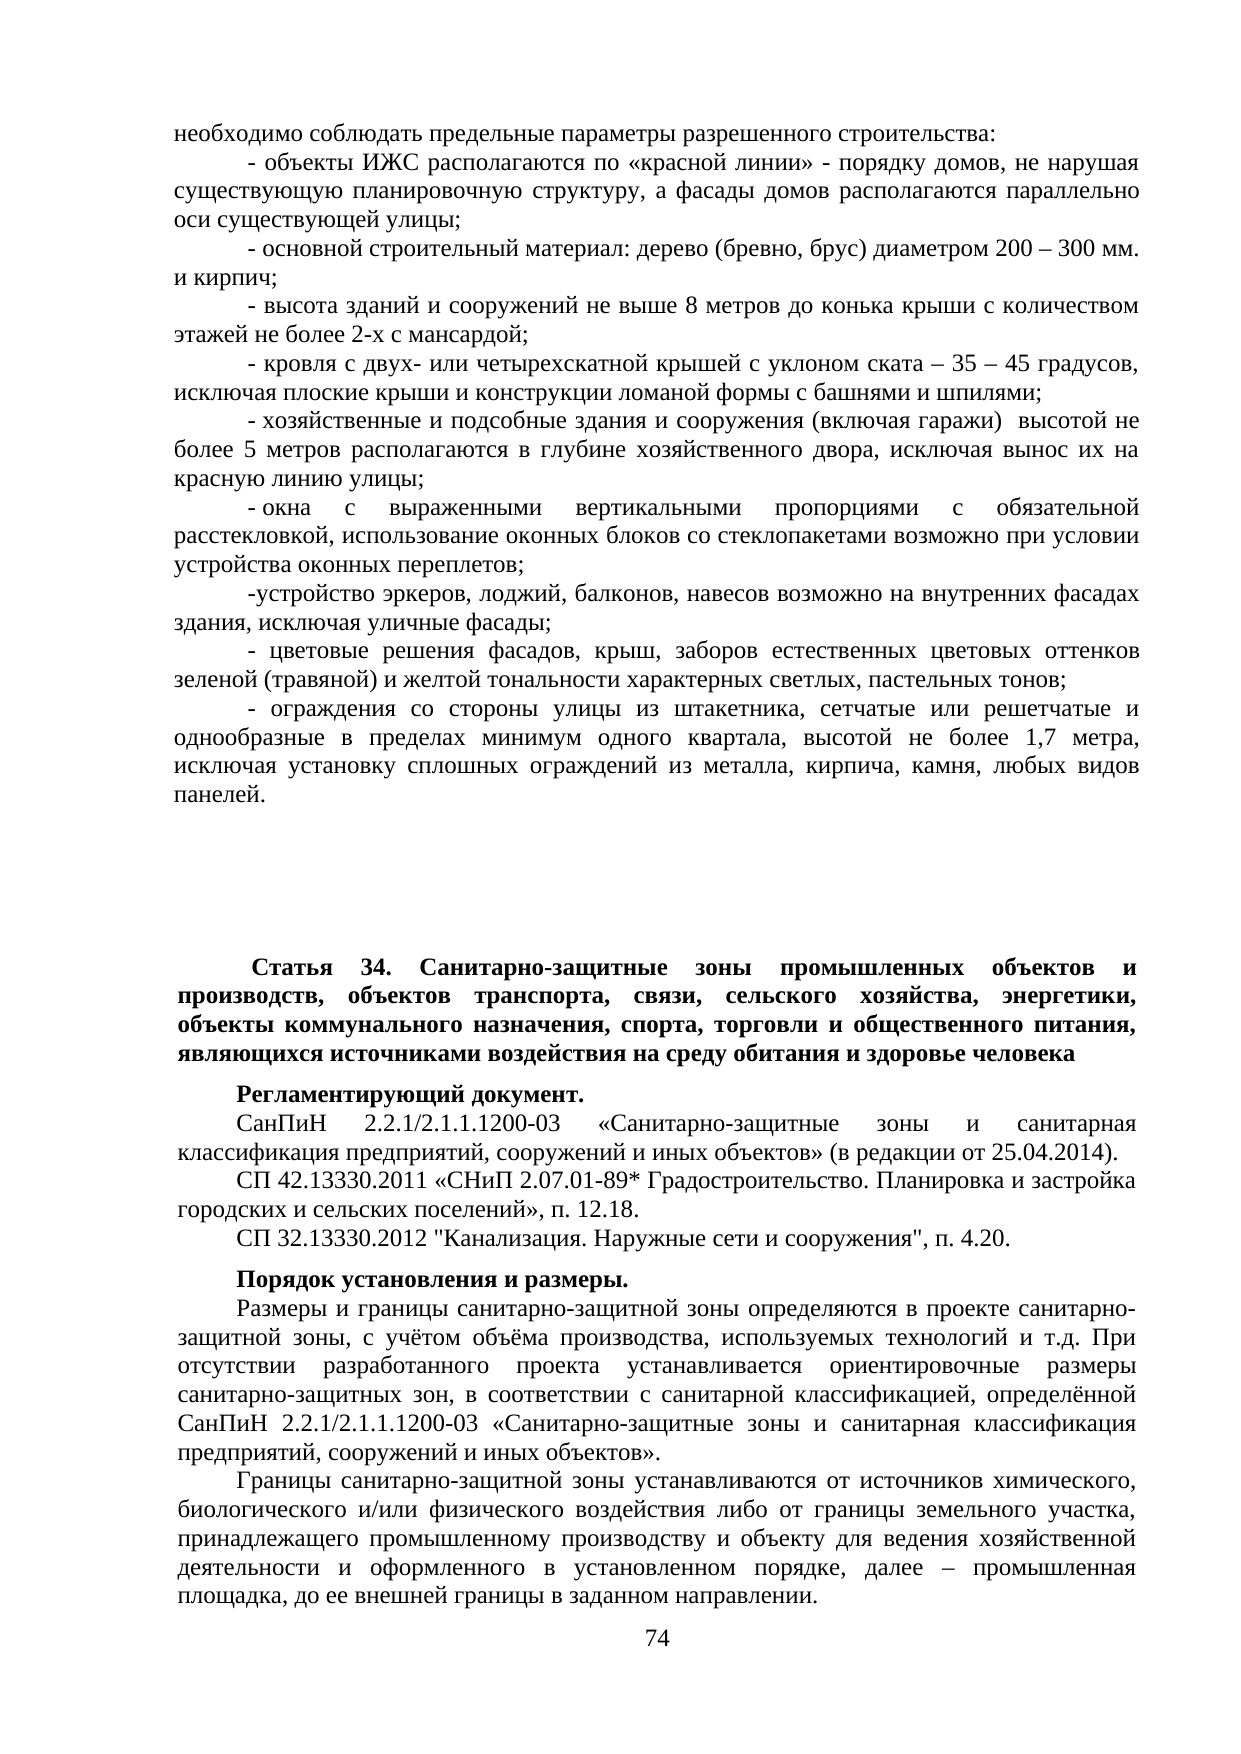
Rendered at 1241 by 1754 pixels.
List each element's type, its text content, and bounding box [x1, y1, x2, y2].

text СП 42.13330.2011 «СНиП 2.07.01-89* Градостроительство. Планировка и застройка городских и сельских поселений», п. 12.18. [177, 1166, 1137, 1223]
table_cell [163, 118, 1152, 952]
text СанПиН 2.2.1/2.1.1.1200-03 «Санитарно-защитные зоны и санитарная классификация предприятий, сооружений и иных объектов» (в редакции от 25.04.2014). [177, 1108, 1137, 1166]
text СП 32.13330.2012 "Канализация. Наружные сети и сооружения", п. 4.20. [177, 1223, 1137, 1252]
text Порядок установления и размеры. [177, 1264, 1137, 1293]
text Границы санитарно-защитной зоны устанавливаются от источников химического, биологического и/или физического воздействия либо от границы земельного участка, принадлежащего промышленному производству и объекту для ведения хозяйственной деятельности и оформленного в установленном порядке, далее – промышленная площадка, до ее внешней границы в заданном направлении. [177, 1466, 1137, 1609]
text Размеры и границы санитарно-защитной зоны определяются в проекте санитарно-защитной зоны, с учётом объёма производства, используемых технологий и т.д. При отсутствии разработанного проекта устанавливается ориентировочные размеры санитарно-защитных зон, в соответствии с санитарной классификацией, определённой СанПиН 2.2.1/2.1.1.1200-03 «Санитарно-защитные зоны и санитарная классификация предприятий, сооружений и иных объектов». [177, 1293, 1137, 1466]
subtitle Статья 34. Санитарно-защитные зоны промышленных объектов и производств, объектов транспорта, связи, сельского хозяйства, энергетики, объекты коммунального назначения, спорта, торговли и общественного питания, являющихся источниками воздействия на среду обитания и здоровье человека [177, 952, 1137, 1067]
text Регламентирующий документ. [177, 1079, 1137, 1108]
